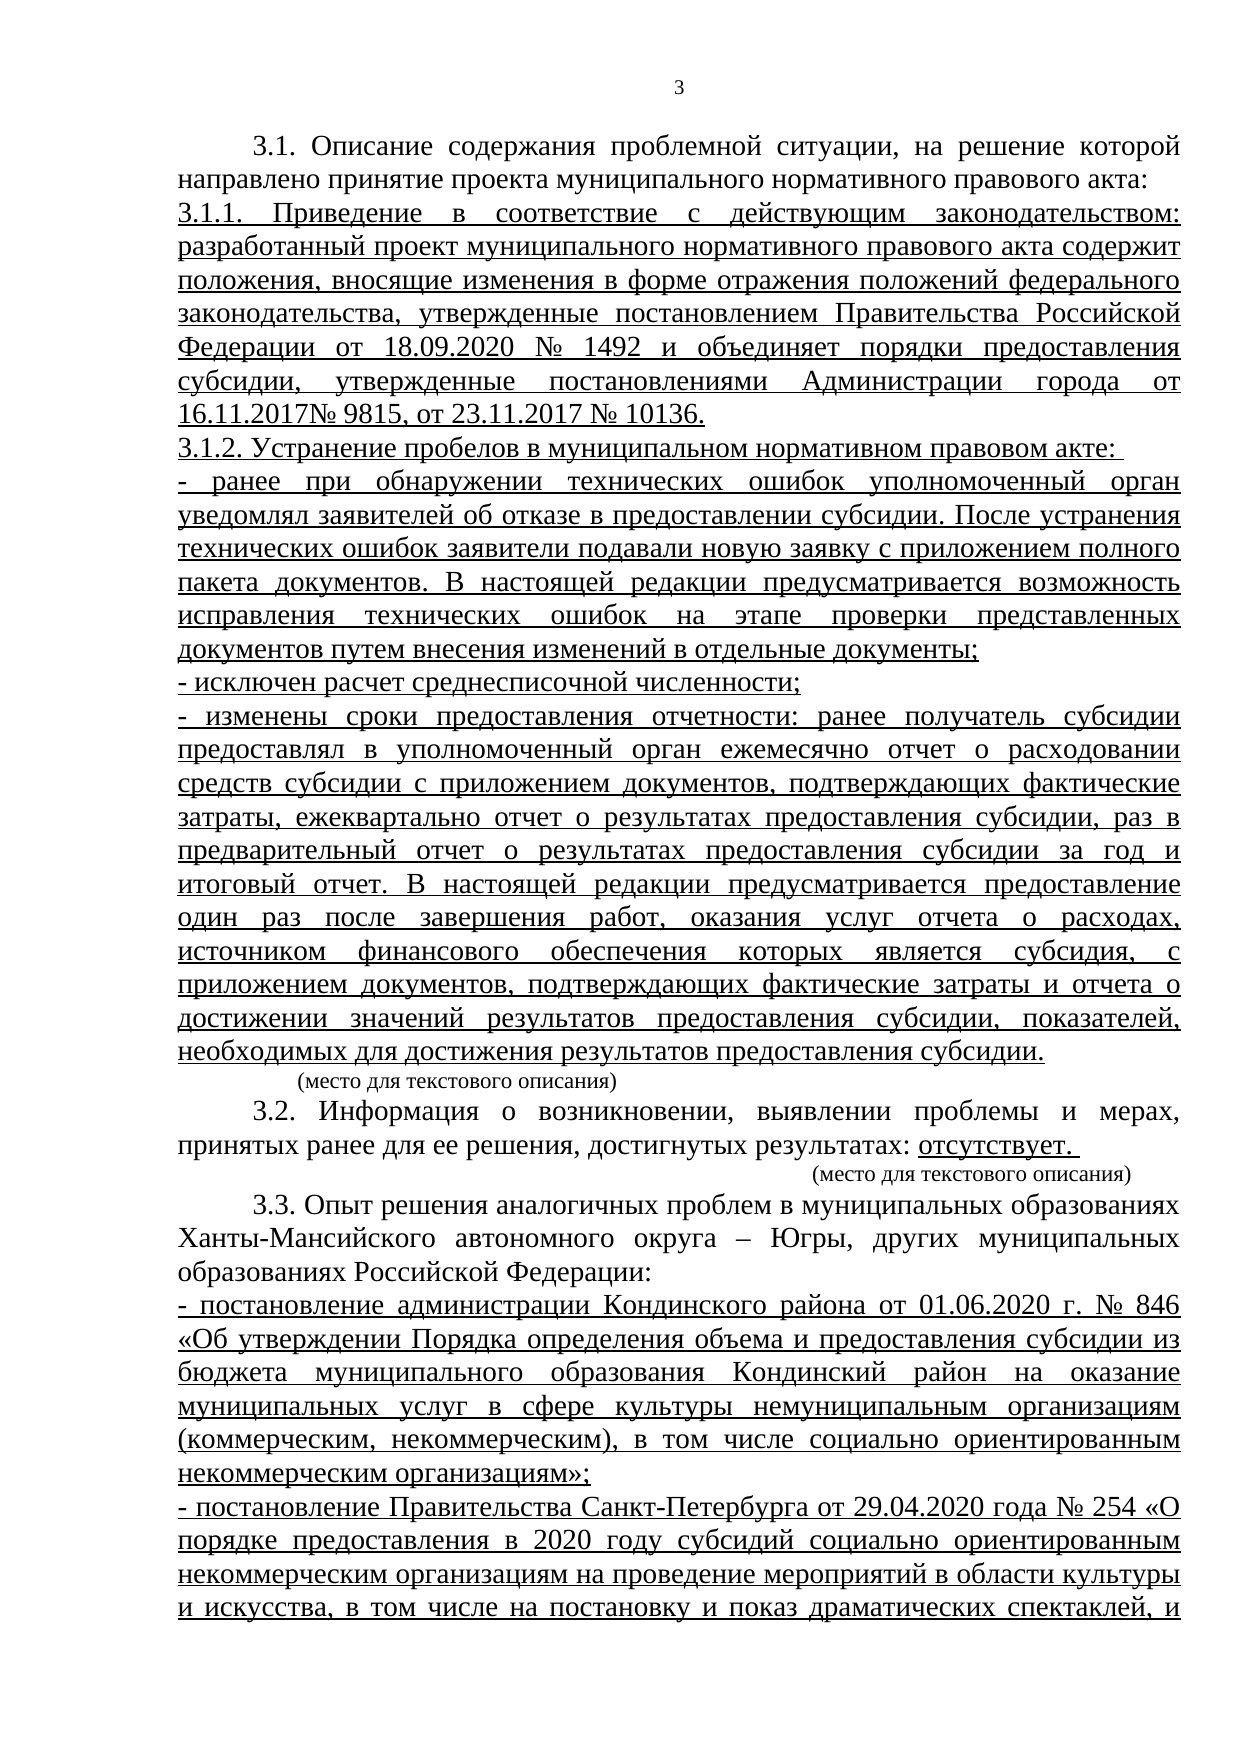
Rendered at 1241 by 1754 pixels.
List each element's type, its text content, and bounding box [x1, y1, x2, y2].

text 3.1.1. Приведение в соответствие с действующим законодательством: разработанный проект муниципального нормативного правового акта содержит положения, вносящие изменения в форме отражения положений федерального законодательства, утвержденные постановлением Правительства Российской Федерации от 18.09.2020 № 1492 и объединяет порядки предоставления субсидии, утвержденные постановлениями Администрации города от 16.11.2017№ 9815, от 23.11.2017 № 10136. [177, 195, 1181, 224]
text (место для текстового описания) [177, 1160, 1181, 1187]
text - постановление администрации Кондинского района от 01.06.2020 г. № 846 «Об утверждении Порядка определения объема и предоставления субсидии из бюджета муниципального образования Кондинский район на оказание муниципальных услуг в сфере культуры немуниципальным организациям (коммерческим, некоммерческим), в том числе социально ориентированным некоммерческим организациям»; [177, 1351, 1181, 1384]
text - постановление администрации Кондинского района от 01.06.2020 г. № 846 «Об утверждении Порядка определения объема и предоставления субсидии из бюджета муниципального образования Кондинский район на оказание муниципальных услуг в сфере культуры немуниципальным организациям (коммерческим, некоммерческим), в том числе социально ориентированным некоммерческим организациям»; [177, 1418, 1181, 1451]
text - ранее при обнаружении технических ошибок уполномоченный орган уведомлял заявителей об отказе в предоставлении субсидии. После устранения технических ошибок заявители подавали новую заявку с приложением полного пакета документов. В настоящей редакции предусматривается возможность исправления технических ошибок на этапе проверки представленных документов путем внесения изменений в отдельные документы; [177, 527, 1181, 559]
text 3.1.1. Приведение в соответствие с действующим законодательством: разработанный проект муниципального нормативного правового акта содержит положения, вносящие изменения в форме отражения положений федерального законодательства, утвержденные постановлением Правительства Российской Федерации от 18.09.2020 № 1492 и объединяет порядки предоставления субсидии, утвержденные постановлениями Администрации города от 16.11.2017№ 9815, от 23.11.2017 № 10136. [177, 259, 1181, 291]
text 3.1.1. Приведение в соответствие с действующим законодательством: разработанный проект муниципального нормативного правового акта содержит положения, вносящие изменения в форме отражения положений федерального законодательства, утвержденные постановлением Правительства Российской Федерации от 18.09.2020 № 1492 и объединяет порядки предоставления субсидии, утвержденные постановлениями Администрации города от 16.11.2017№ 9815, от 23.11.2017 № 10136. [177, 393, 1181, 430]
text - ранее при обнаружении технических ошибок уполномоченный орган уведомлял заявителей об отказе в предоставлении субсидии. После устранения технических ошибок заявители подавали новую заявку с приложением полного пакета документов. В настоящей редакции предусматривается возможность исправления технических ошибок на этапе проверки представленных документов путем внесения изменений в отдельные документы; [177, 594, 1181, 626]
text - постановление администрации Кондинского района от 01.06.2020 г. № 846 «Об утверждении Порядка определения объема и предоставления субсидии из бюджета муниципального образования Кондинский район на оказание муниципальных услуг в сфере культуры немуниципальным организациям (коммерческим, некоммерческим), в том числе социально ориентированным некоммерческим организациям»; [177, 1452, 1181, 1489]
text - ранее при обнаружении технических ошибок уполномоченный орган уведомлял заявителей об отказе в предоставлении субсидии. После устранения технических ошибок заявители подавали новую заявку с приложением полного пакета документов. В настоящей редакции предусматривается возможность исправления технических ошибок на этапе проверки представленных документов путем внесения изменений в отдельные документы; [177, 627, 1181, 664]
text - ранее при обнаружении технических ошибок уполномоченный орган уведомлял заявителей об отказе в предоставлении субсидии. После устранения технических ошибок заявители подавали новую заявку с приложением полного пакета документов. В настоящей редакции предусматривается возможность исправления технических ошибок на этапе проверки представленных документов путем внесения изменений в отдельные документы; [177, 560, 1181, 593]
text (место для текстового описания) [177, 1067, 1181, 1093]
text 3.1.1. Приведение в соответствие с действующим законодательством: разработанный проект муниципального нормативного правового акта содержит положения, вносящие изменения в форме отражения положений федерального законодательства, утвержденные постановлением Правительства Российской Федерации от 18.09.2020 № 1492 и объединяет порядки предоставления субсидии, утвержденные постановлениями Администрации города от 16.11.2017№ 9815, от 23.11.2017 № 10136. [177, 225, 1181, 258]
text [177, 1586, 1181, 1618]
text - ранее при обнаружении технических ошибок уполномоченный орган уведомлял заявителей об отказе в предоставлении субсидии. После устранения технических ошибок заявители подавали новую заявку с приложением полного пакета документов. В настоящей редакции предусматривается возможность исправления технических ошибок на этапе проверки представленных документов путем внесения изменений в отдельные документы; [177, 463, 1181, 492]
text - ранее при обнаружении технических ошибок уполномоченный орган уведомлял заявителей об отказе в предоставлении субсидии. После устранения технических ошибок заявители подавали новую заявку с приложением полного пакета документов. В настоящей редакции предусматривается возможность исправления технических ошибок на этапе проверки представленных документов путем внесения изменений в отдельные документы; [177, 493, 1181, 526]
text 3.1. Описание содержания проблемной ситуации, на решение которой направлено принятие проекта муниципального нормативного правового акта: [177, 128, 1181, 195]
text 3.1.1. Приведение в соответствие с действующим законодательством: разработанный проект муниципального нормативного правового акта содержит положения, вносящие изменения в форме отражения положений федерального законодательства, утвержденные постановлением Правительства Российской Федерации от 18.09.2020 № 1492 и объединяет порядки предоставления субсидии, утвержденные постановлениями Администрации города от 16.11.2017№ 9815, от 23.11.2017 № 10136. [177, 292, 1181, 325]
text 3.1.1. Приведение в соответствие с действующим законодательством: разработанный проект муниципального нормативного правового акта содержит положения, вносящие изменения в форме отражения положений федерального законодательства, утвержденные постановлением Правительства Российской Федерации от 18.09.2020 № 1492 и объединяет порядки предоставления субсидии, утвержденные постановлениями Администрации города от 16.11.2017№ 9815, от 23.11.2017 № 10136. [177, 326, 1181, 358]
text - постановление администрации Кондинского района от 01.06.2020 г. № 846 «Об утверждении Порядка определения объема и предоставления субсидии из бюджета муниципального образования Кондинский район на оказание муниципальных услуг в сфере культуры немуниципальным организациям (коммерческим, некоммерческим), в том числе социально ориентированным некоммерческим организациям»; [177, 1385, 1181, 1417]
text 3.2. Информация о возникновении, выявлении проблемы и мерах, принятых ранее для ее решения, достигнутых результатах: отсутствует. [177, 1093, 1181, 1160]
text 3.1.1. Приведение в соответствие с действующим законодательством: разработанный проект муниципального нормативного правового акта содержит положения, вносящие изменения в форме отражения положений федерального законодательства, утвержденные постановлением Правительства Российской Федерации от 18.09.2020 № 1492 и объединяет порядки предоставления субсидии, утвержденные постановлениями Администрации города от 16.11.2017№ 9815, от 23.11.2017 № 10136. [177, 359, 1181, 392]
text 3.1.2. Устранение пробелов в муниципальном нормативном правовом акте: [177, 430, 1181, 463]
text - исключен расчет среднесписочной численности; [177, 664, 1181, 698]
text - постановление администрации Кондинского района от 01.06.2020 г. № 846 «Об утверждении Порядка определения объема и предоставления субсидии из бюджета муниципального образования Кондинский район на оказание муниципальных услуг в сфере культуры немуниципальным организациям (коммерческим, некоммерческим), в том числе социально ориентированным некоммерческим организациям»; [177, 1317, 1181, 1350]
text - постановление администрации Кондинского района от 01.06.2020 г. № 846 «Об утверждении Порядка определения объема и предоставления субсидии из бюджета муниципального образования Кондинский район на оказание муниципальных услуг в сфере культуры немуниципальным организациям (коммерческим, некоммерческим), в том числе социально ориентированным некоммерческим организациям»; [177, 1287, 1181, 1316]
text 3.3. Опыт решения аналогичных проблем в муниципальных образованиях Ханты-Мансийского автономного округа – Югры, других муниципальных образованиях Российской Федерации: [177, 1187, 1181, 1287]
